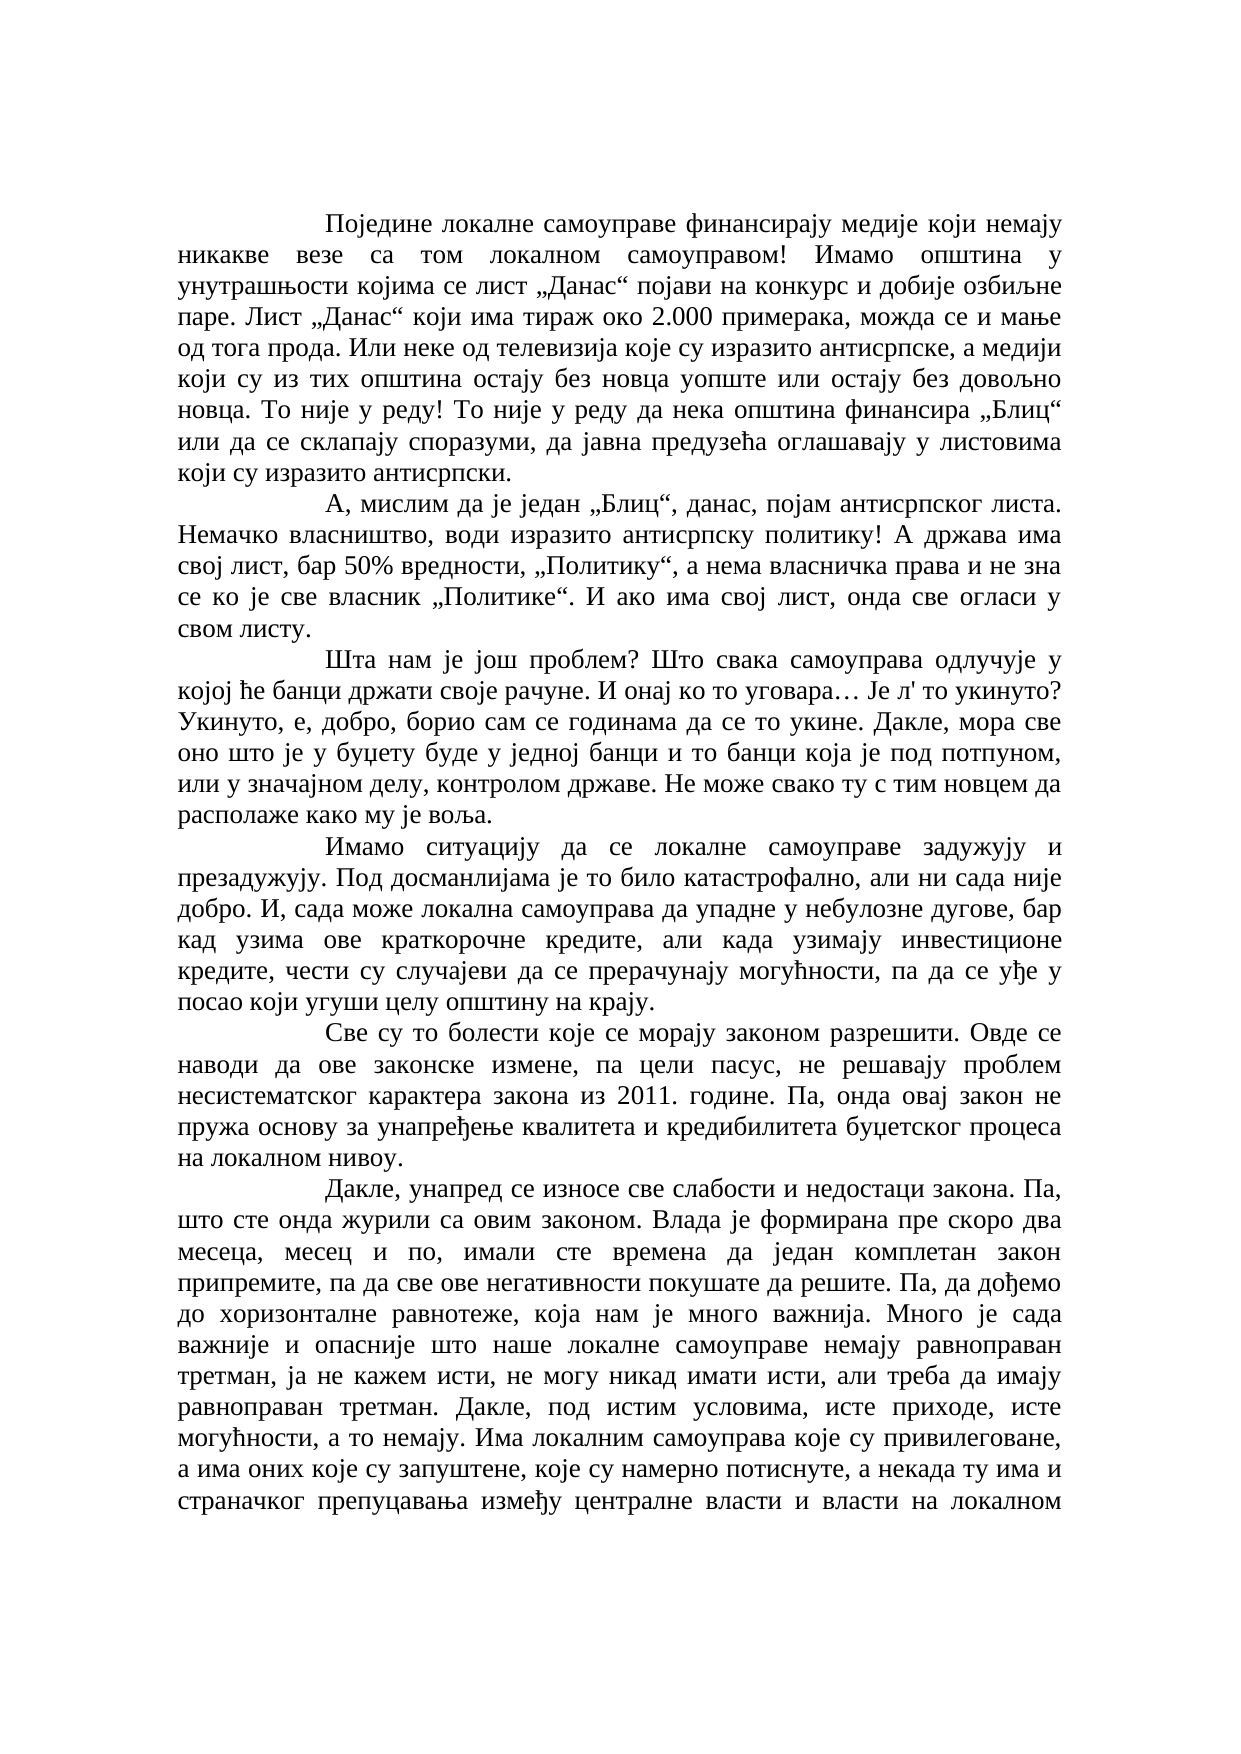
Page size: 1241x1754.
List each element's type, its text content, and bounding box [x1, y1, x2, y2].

text Све су то болести које се морају законом разрешити. Овде се наводи да ове законске измене, па цели пасус, не решавају проблем несистематског карактера закона из 2011. године. Па, онда овај закон не пружа основу за унапређење квалитета и кредибилитета буџетског процеса на локалном нивоу. [177, 1017, 1063, 1172]
text Шта нам је још проблем? Што свака самоуправа одлучује у којој ће банци држати своје рачуне. И онај ко то уговара… Је л' то укинуто? Укинуто, е, добро, борио сам се годинама да се то укине. Дакле, мора све оно што је у буџету буде у једној банци и то банци која је под потпуном, или у значајном делу, контролом државе. Не може свако ту с тим новцем да располаже како му је воља. [177, 643, 1063, 830]
text А, мислим да је један „Блиц“, данас, појам антисрпског листа. Немачко власништво, води изразито антисрпску политику! А држава има свој лист, бар 50% вредности, „Политику“, а нема власничка права и не зна се ко је све власник „Политике“. И ако има свој лист, онда све огласи у свом листу. [177, 487, 1063, 643]
text Поједине локалне самоуправе финансирају медије који немају никакве везе са том локалном самоуправом! Имамо општина у унутрашњости којима се лист „Данас“ појави на конкурс и добије озбиљне паре. Лист „Данас“ који има тираж око 2.000 примерака, можда се и мање од тога прода. Или неке од телевизија које су изразито антисрпске, а медији који су из тих општина остају без новца уопште или остају без довољно новца. То није у реду! То није у реду да нека општина финансира „Блиц“ или да се склапају споразуми, да јавна предузећа оглашавају у листовима који су изразито антисрпски. [177, 207, 1063, 487]
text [177, 1172, 1063, 1515]
text Имамо ситуацију да се локалне самоуправе задужују и презадужују. Под досманлијама је то било катастрофално, али ни сада није добро. И, сада може локална самоуправа да упадне у небулозне дугове, бар кад узима ове краткорочне кредите, али када узимају инвестиционе кредите, чести су случајеви да се прерачунају могућности, па да се уђе у посао који угуши целу општину на крају. [177, 830, 1063, 1017]
